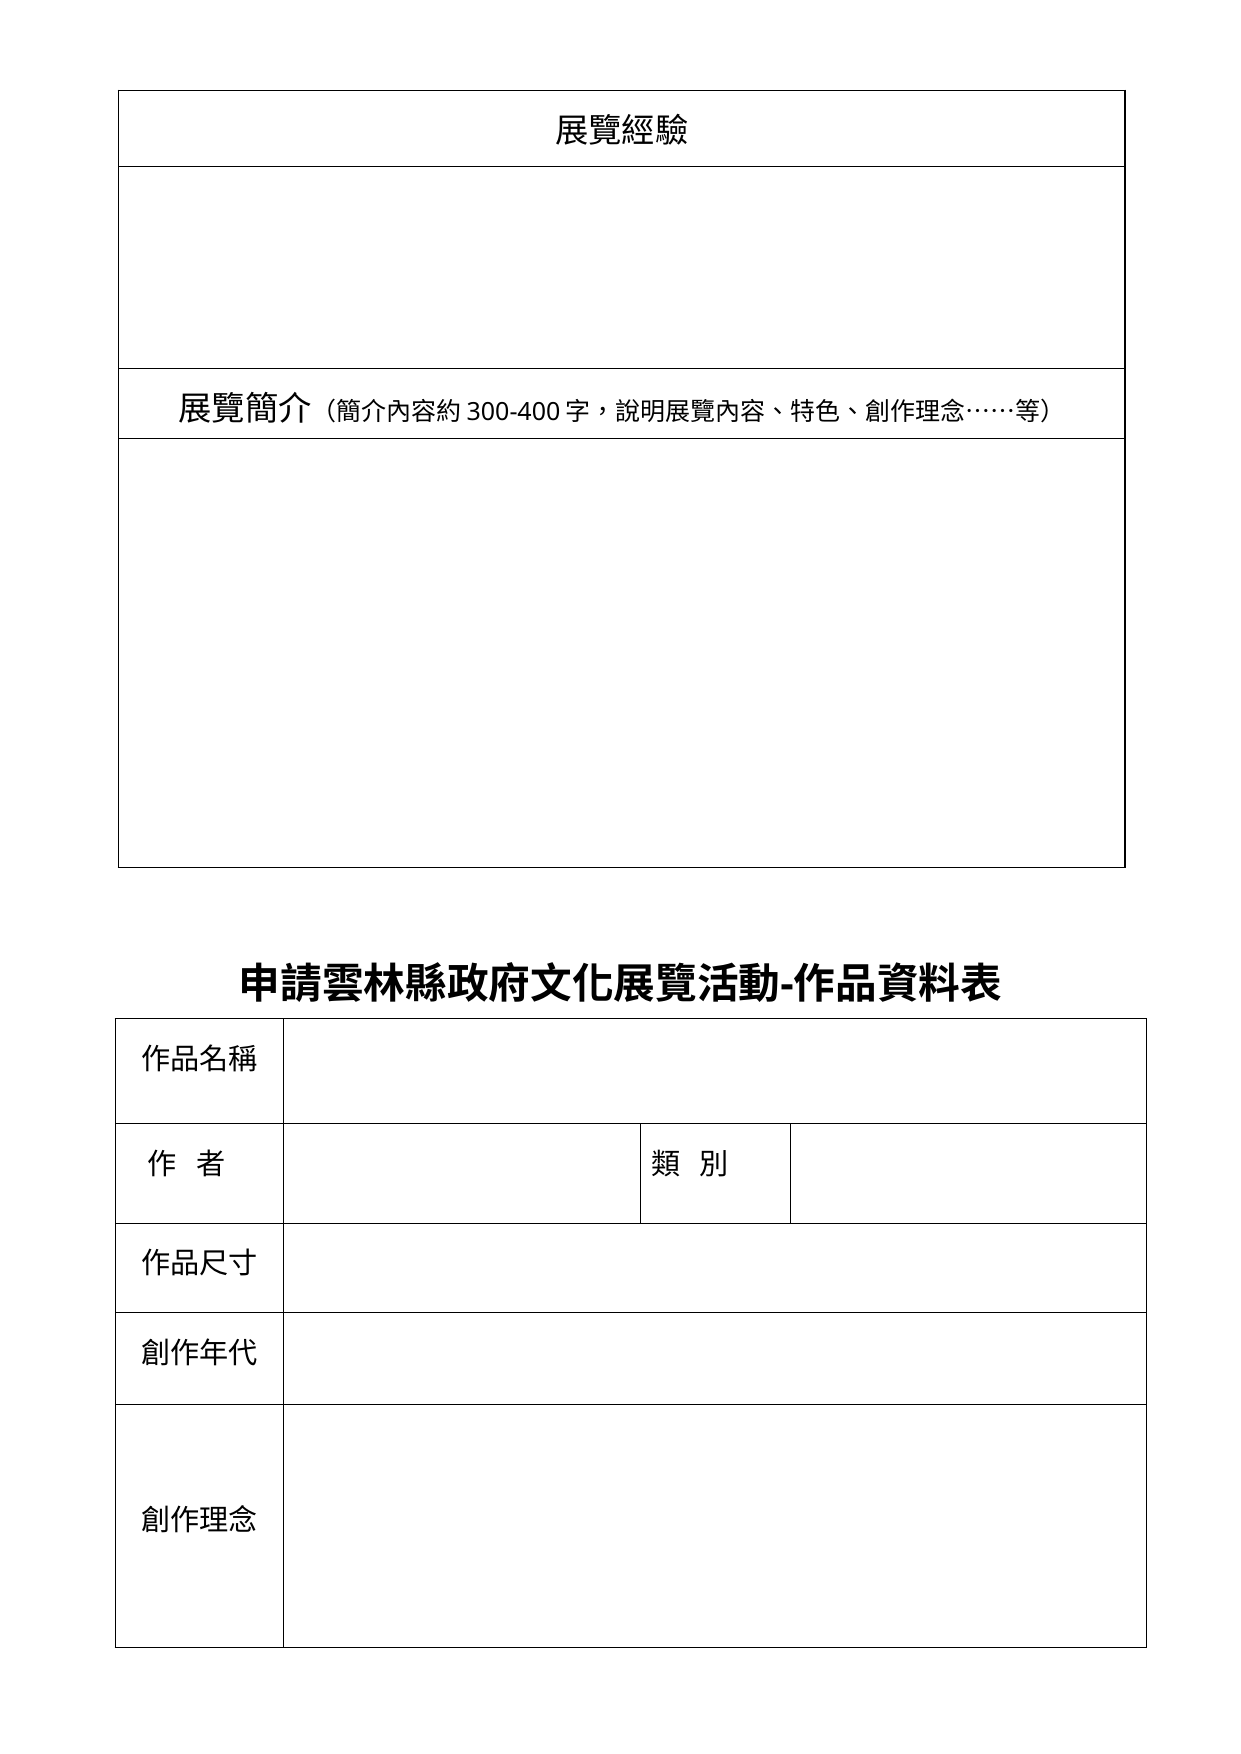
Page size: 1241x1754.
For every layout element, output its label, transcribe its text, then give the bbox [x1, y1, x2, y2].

table_cell 展覽經驗 [119, 91, 1124, 166]
table_cell 展覽簡介（簡介內容約300-400字，說明展覽內容、特色、創作理念……等） [119, 369, 1124, 438]
table_header 作品名稱 [116, 1019, 283, 1123]
table_cell [791, 1124, 1146, 1222]
table_header [284, 1019, 1146, 1123]
table_cell [284, 1224, 1146, 1312]
table_cell [119, 167, 1124, 367]
table_cell [119, 439, 1124, 867]
table_cell [284, 1124, 640, 1222]
table_cell [284, 1405, 1146, 1647]
table_cell 作 者 [116, 1124, 283, 1222]
table_cell [284, 1313, 1146, 1404]
text 申請雲林縣政府文化展覽活動-作品資料表 [118, 943, 1122, 1018]
table_cell 類 別 [641, 1124, 790, 1222]
table_cell 創作理念 [116, 1405, 283, 1647]
table_cell 作品尺寸 [116, 1224, 283, 1312]
table_cell 創作年代 [116, 1313, 283, 1404]
